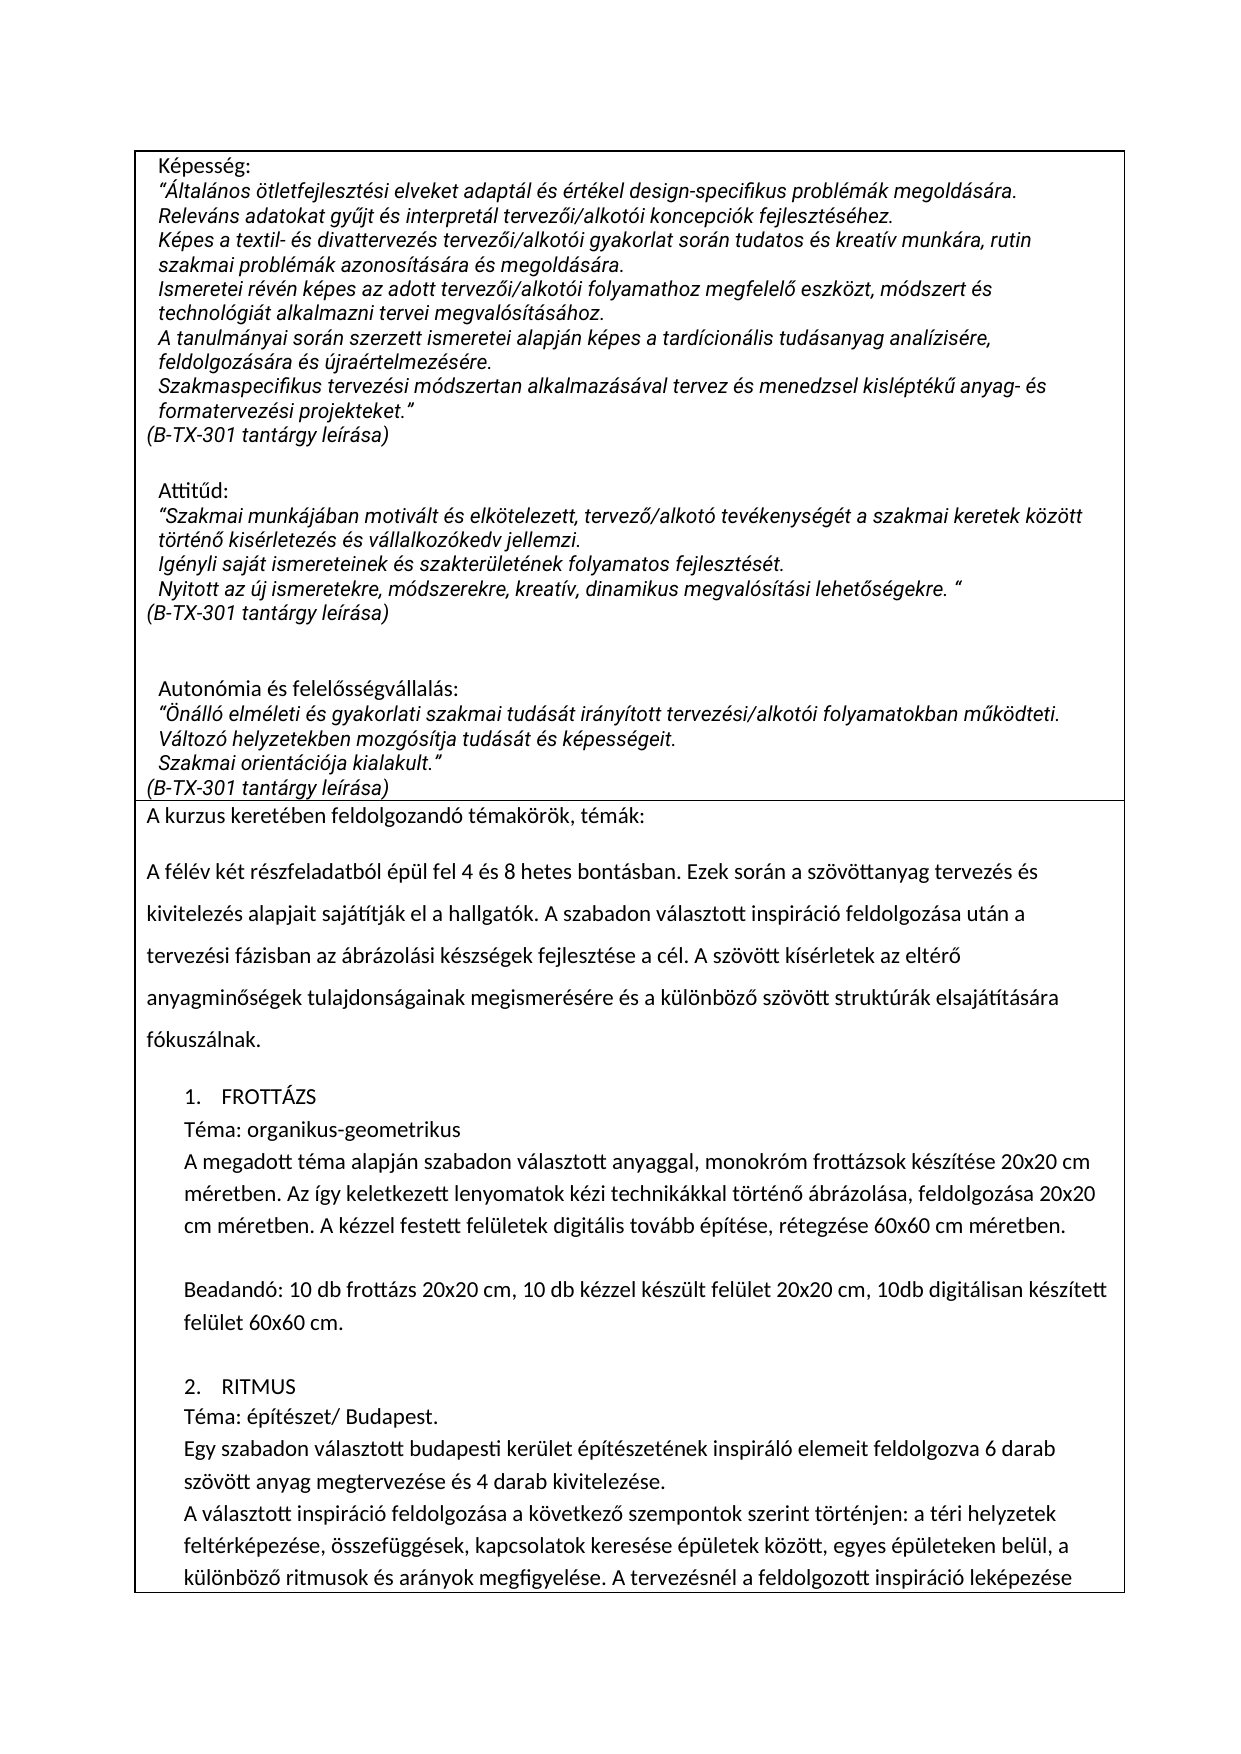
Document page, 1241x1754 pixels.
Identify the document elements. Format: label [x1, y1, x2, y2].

table_cell [136, 152, 1124, 800]
table_cell [136, 801, 1124, 1591]
